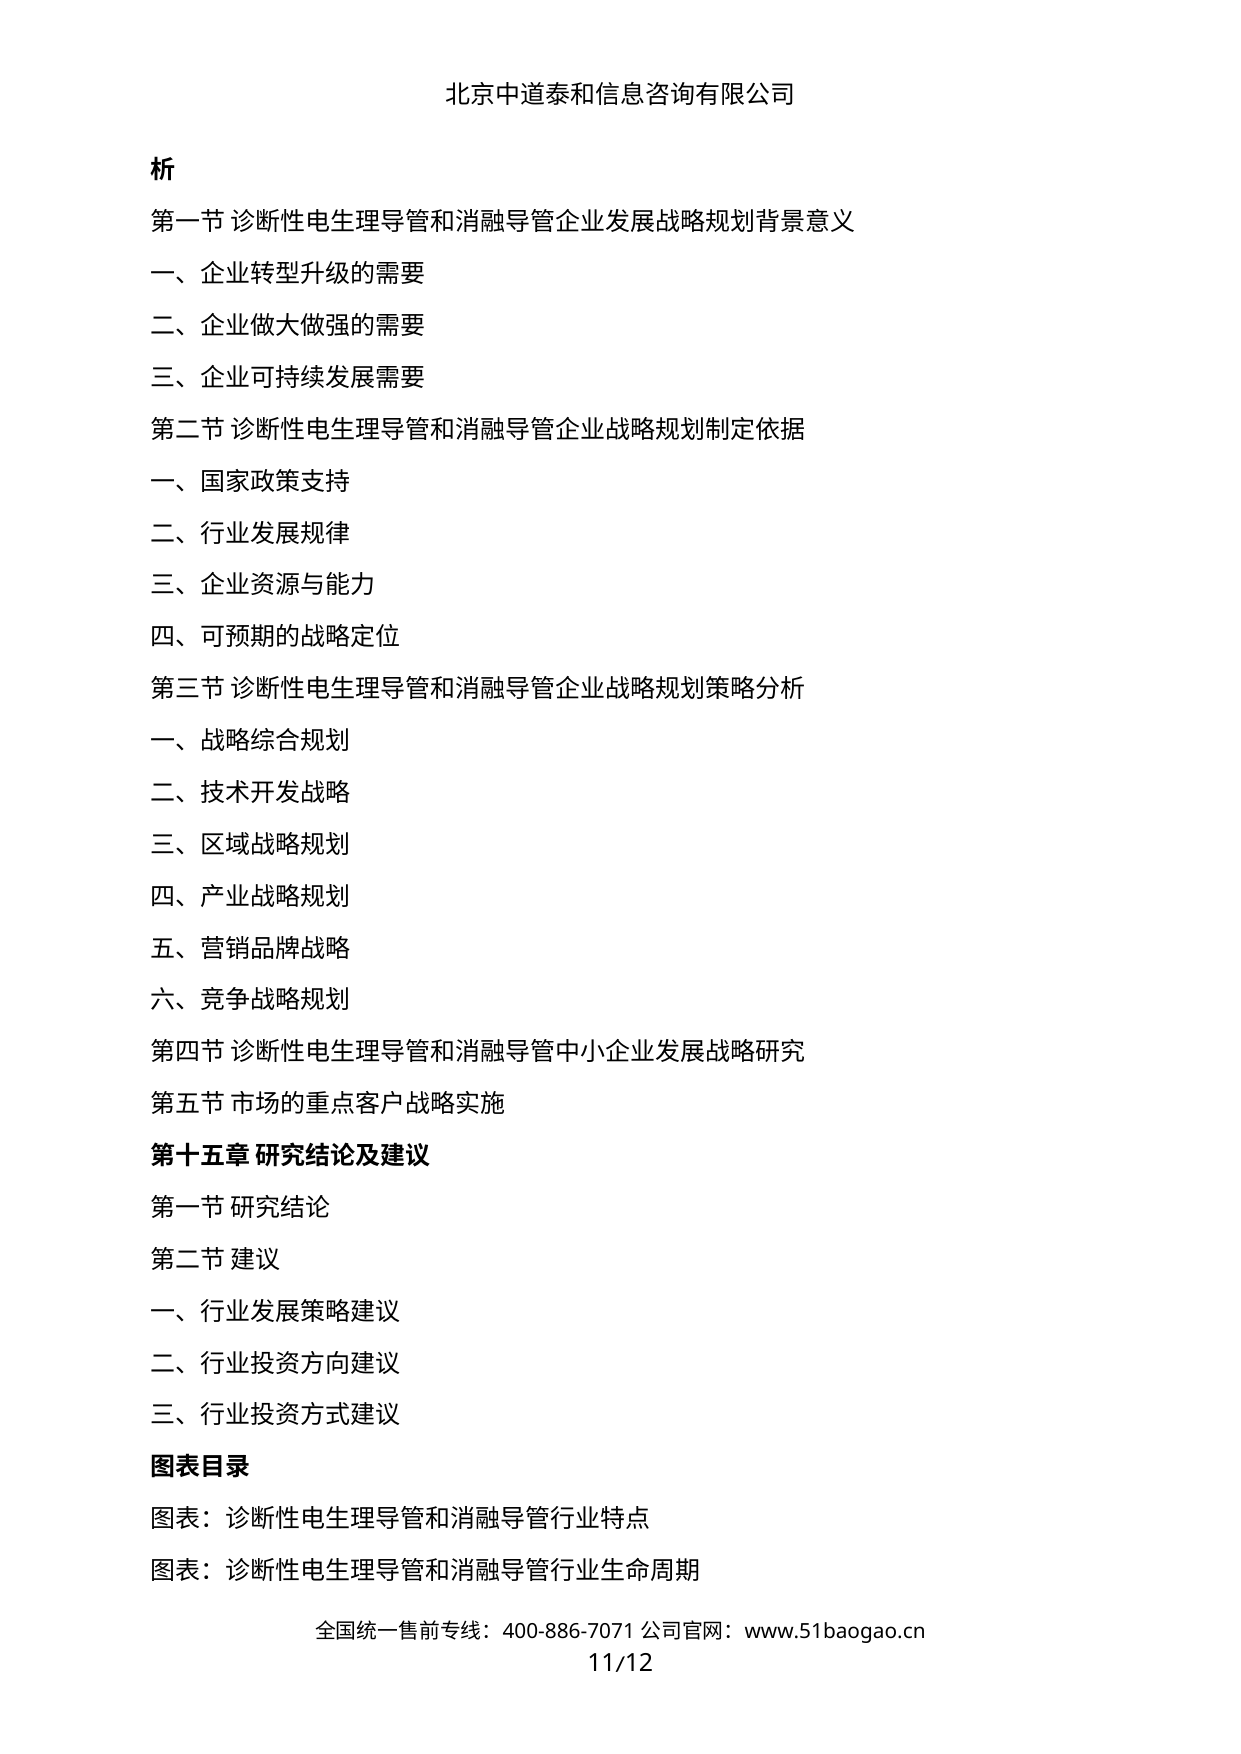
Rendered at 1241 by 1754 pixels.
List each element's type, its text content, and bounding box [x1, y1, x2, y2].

text 二、行业发展规律 [150, 513, 1090, 549]
text 三、企业可持续发展需要 [150, 357, 1090, 394]
text 第一节 诊断性电生理导管和消融导管企业发展战略规划背景意义 [150, 202, 1090, 238]
text 二、企业做大做强的需要 [150, 306, 1090, 342]
text 四、产业战略规划 [150, 876, 1090, 912]
text 一、国家政策支持 [150, 461, 1090, 497]
text 一、战略综合规划 [150, 721, 1090, 757]
text 三、行业投资方式建议 [150, 1395, 1090, 1431]
text 第四节 诊断性电生理导管和消融导管中小企业发展战略研究 [150, 1032, 1090, 1068]
text 第二节 建议 [150, 1239, 1090, 1276]
text 第二节 诊断性电生理导管和消融导管企业战略规划制定依据 [150, 409, 1090, 446]
text 第三节 诊断性电生理导管和消融导管企业战略规划策略分析 [150, 669, 1090, 705]
text 第十五章 研究结论及建议 [150, 1136, 1090, 1172]
text 二、技术开发战略 [150, 772, 1090, 809]
text 图表目录 [150, 1447, 1090, 1483]
text 图表：诊断性电生理导管和消融导管行业特点 [150, 1499, 1090, 1535]
text 图表：诊断性电生理导管和消融导管行业生命周期 [150, 1551, 1090, 1587]
text 二、行业投资方向建议 [150, 1343, 1090, 1379]
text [150, 150, 1090, 186]
text 第一节 研究结论 [150, 1187, 1090, 1224]
text 三、企业资源与能力 [150, 565, 1090, 601]
text 一、行业发展策略建议 [150, 1291, 1090, 1327]
text 三、区域战略规划 [150, 824, 1090, 861]
text 四、可预期的战略定位 [150, 617, 1090, 653]
text 第五节 市场的重点客户战略实施 [150, 1084, 1090, 1120]
text 五、营销品牌战略 [150, 928, 1090, 964]
text 一、企业转型升级的需要 [150, 254, 1090, 290]
text 六、竞争战略规划 [150, 980, 1090, 1016]
